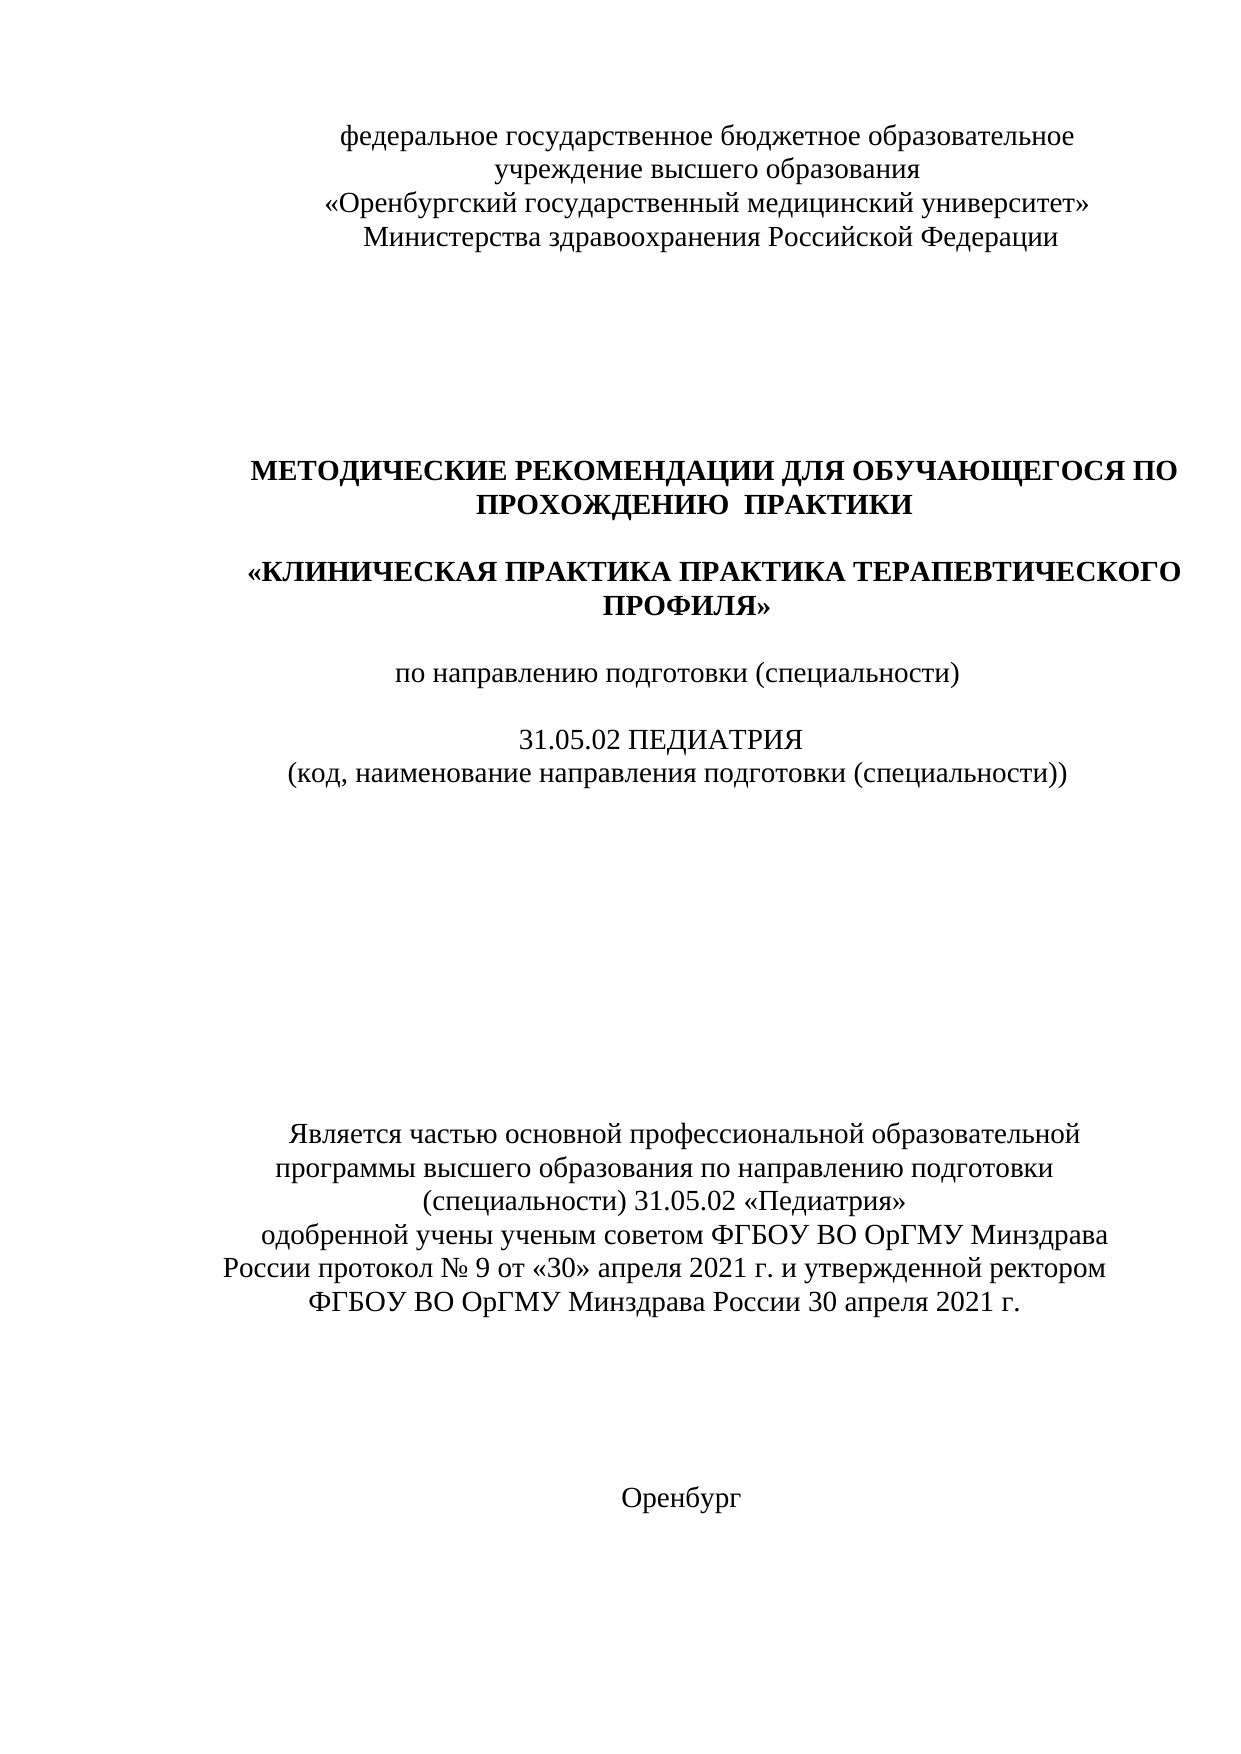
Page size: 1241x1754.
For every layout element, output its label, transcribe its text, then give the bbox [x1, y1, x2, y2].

text учреждение высшего образования [177, 152, 1211, 185]
text МЕТОДИЧЕСКИЕ РЕКОМЕНДАЦИИ ДЛЯ ОБУЧАЮЩЕГОСЯ ПО ПРОХОЖДЕНИЮ ПРАКТИКИ [177, 453, 1211, 521]
text одобренной учены ученым советом ФГБОУ ВО ОрГМУ Минздрава России протокол № 9 от «30» апреля 2021 г. и утвержденной ректором ФГБОУ ВО ОрГМУ Минздрава России 30 апреля 2021 г. [177, 1217, 1152, 1318]
text «КЛИНИЧЕСКАЯ ПРАКТИКА ПРАКТИКА ТЕРАПЕВТИЧЕСКОГО ПРОФИЛЯ» [177, 554, 1211, 621]
text «Оренбургский государственный медицинский университет» [177, 185, 1211, 219]
text 31.05.02 ПЕДИАТРИЯ [177, 722, 1152, 755]
text Министерства здравоохранения Российской Федерации [177, 219, 1211, 252]
text по направлению подготовки (специальности) [177, 655, 1152, 688]
text Оренбург [177, 1480, 1152, 1513]
text Является частью основной профессиональной образовательной программы высшего образования по направлению подготовки (специальности) 31.05.02 «Педиатрия» [177, 1116, 1152, 1217]
text (код, наименование направления подготовки (специальности)) [177, 755, 1152, 789]
text федеральное государственное бюджетное образовательное [177, 118, 1211, 152]
